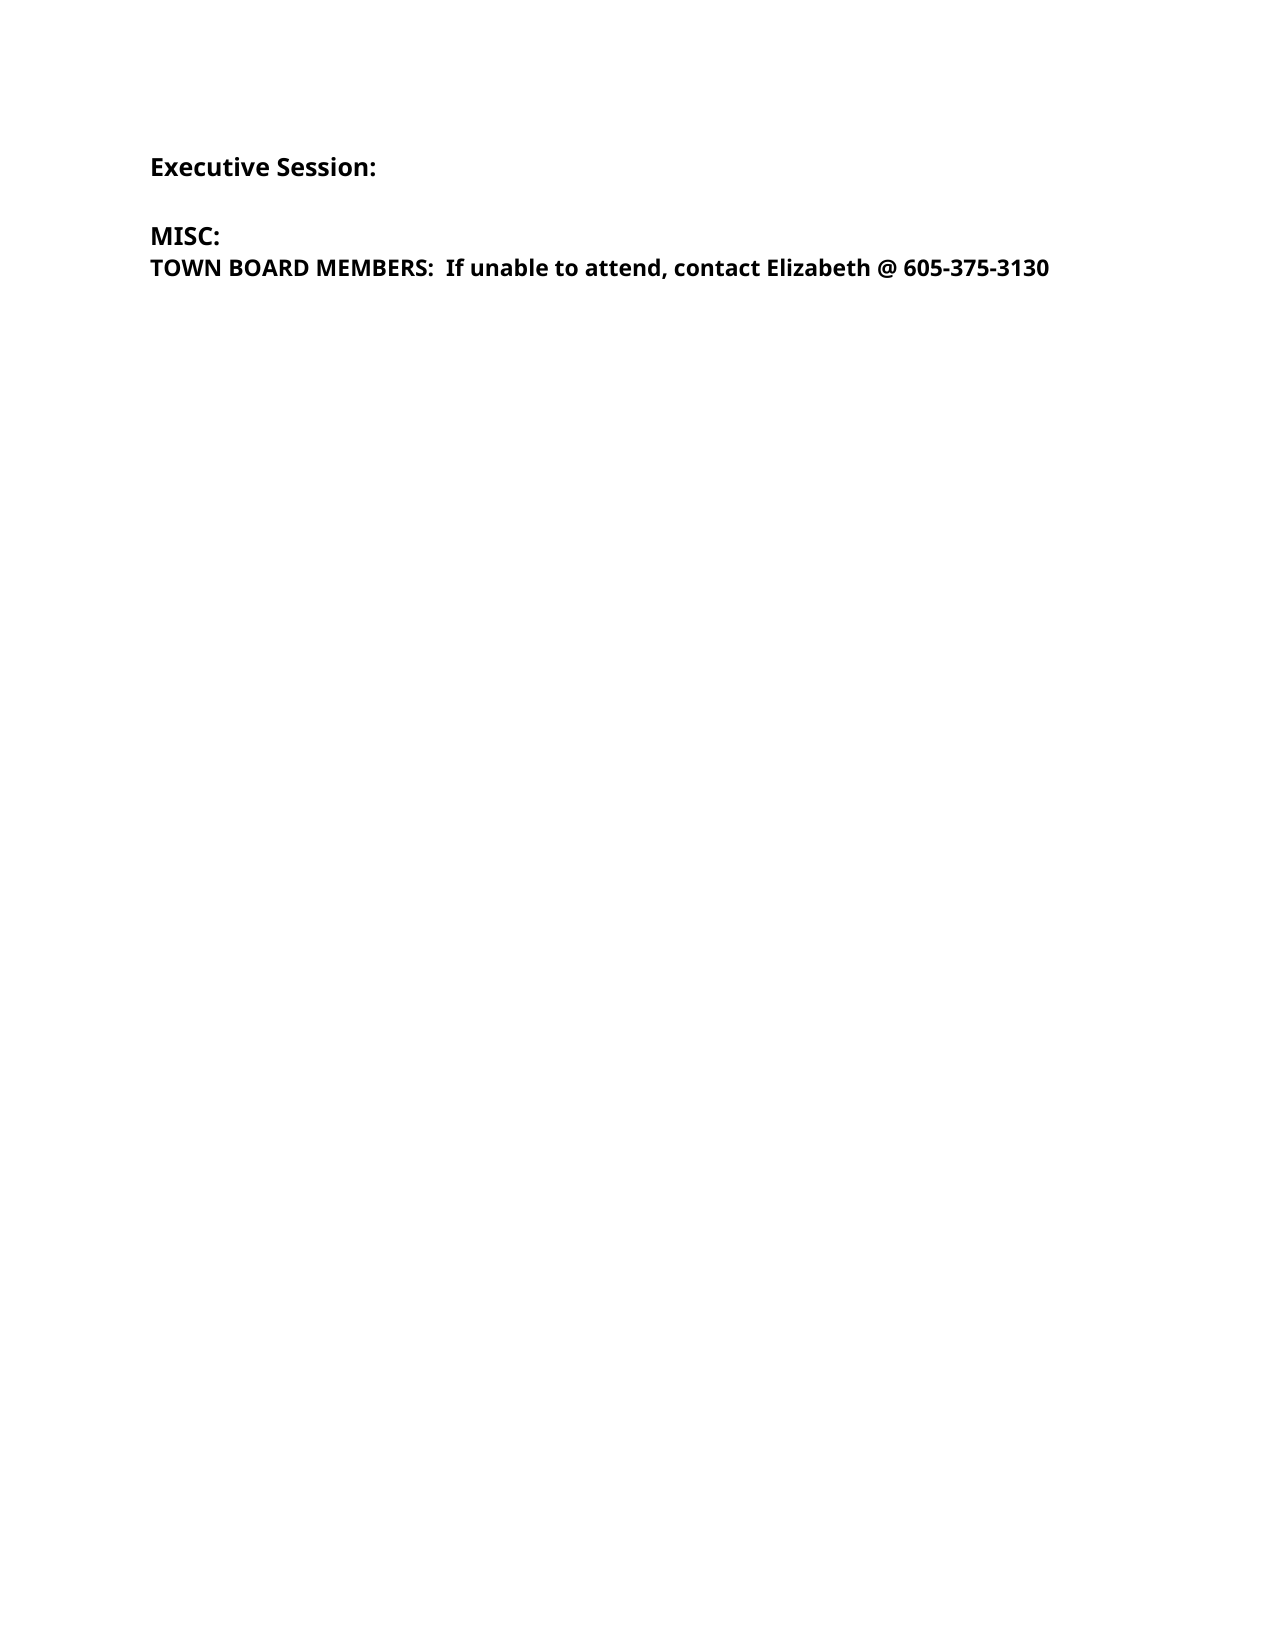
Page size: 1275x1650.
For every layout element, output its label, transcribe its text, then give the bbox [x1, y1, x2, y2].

text MISC: [150, 218, 1125, 252]
text TOWN BOARD MEMBERS: If unable to attend, contact Elizabeth @ 605-375-3130 [150, 252, 1125, 283]
text Executive Session: [150, 150, 1125, 184]
